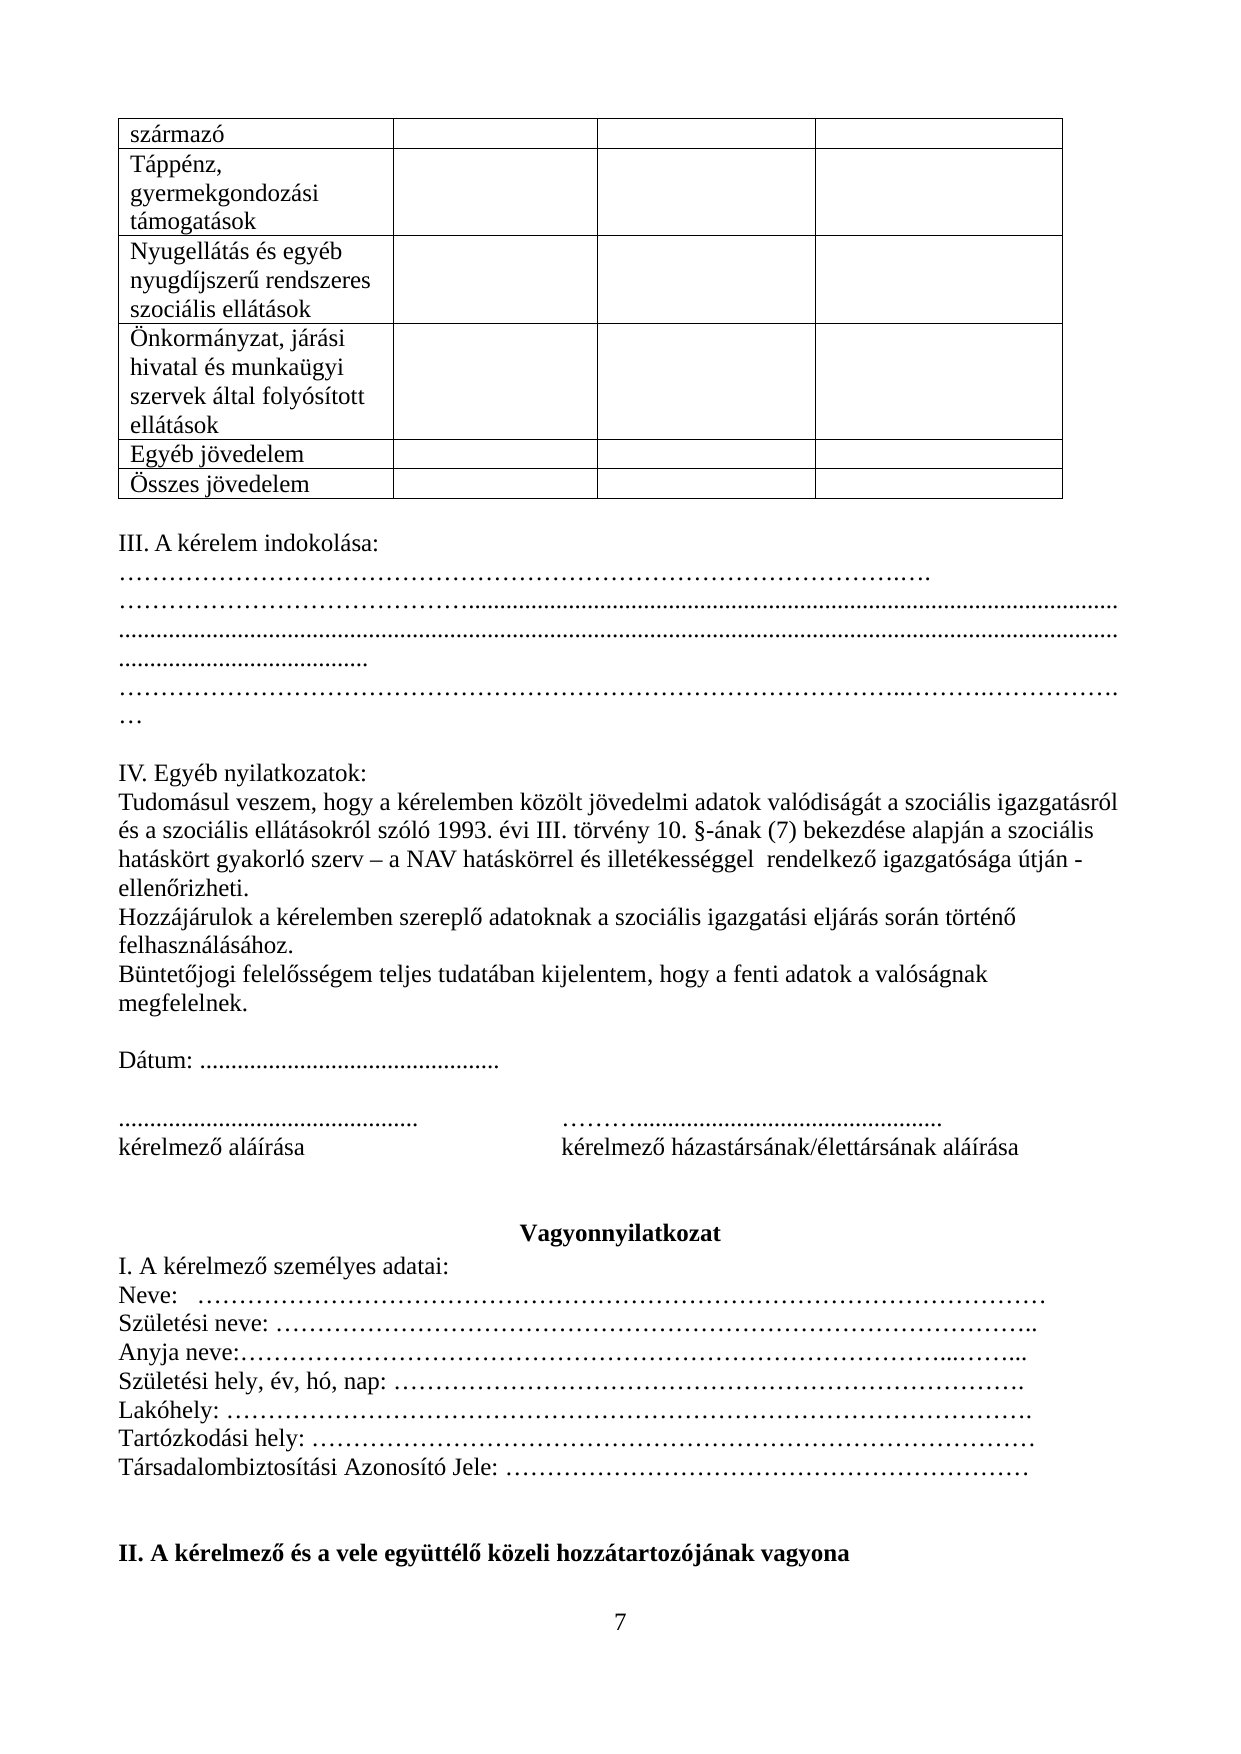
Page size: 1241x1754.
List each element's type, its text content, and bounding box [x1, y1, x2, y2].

table_cell [816, 149, 1062, 235]
text II. A kérelmező és a vele együttélő közeli hozzátartozójának vagyona [118, 1538, 1122, 1567]
table_cell [598, 119, 815, 148]
text Tartózkodási hely: …………………………………………………………………………… [118, 1423, 1122, 1452]
table_cell [816, 440, 1062, 468]
table_cell [394, 440, 597, 468]
text Neve: ………………………………………………………………………………………… [118, 1280, 1122, 1308]
text Születési neve: ……………………………………………………………………………….. [118, 1308, 1122, 1337]
table_cell [816, 324, 1062, 438]
text Hozzájárulok a kérelemben szereplő adatoknak a szociális igazgatási eljárás során történő felhasználásához. [118, 902, 1122, 959]
table_cell [394, 149, 597, 235]
table_cell [394, 119, 597, 148]
text Büntetőjogi felelősségem teljes tudatában kijelentem, hogy a fenti adatok a valóságnak megfelelnek. [118, 959, 1122, 1017]
table_cell [394, 469, 597, 498]
text III. A kérelem indokolása: [118, 528, 1122, 557]
text …………………………………………………………………………………..……….…………….… [118, 672, 1122, 729]
text Társadalombiztosítási Azonosító Jele: ……………………………………………………… [118, 1452, 1122, 1481]
table_cell [598, 324, 815, 438]
table_cell Összes jövedelem [119, 469, 393, 498]
text Lakóhely: ……………………………………………………………………………………. [118, 1395, 1122, 1423]
table_cell [394, 236, 597, 322]
text IV. Egyéb nyilatkozatok: [118, 758, 1122, 787]
text Anyja neve:…………………………………………………………………………...……... [118, 1337, 1122, 1366]
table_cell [119, 119, 393, 148]
table_cell [816, 469, 1062, 498]
table_cell [816, 236, 1062, 322]
table_cell Egyéb jövedelem [119, 440, 393, 468]
table_cell Önkormányzat, járási hivatal és munkaügyi szervek által folyósított ellátások [119, 324, 393, 438]
table_header ………................................................. kérelmező házastársának/élettársának aláírása [561, 1103, 1063, 1189]
table_cell Nyugellátás és egyéb nyugdíjszerű rendszeres szociális ellátások [119, 236, 393, 322]
table_cell [598, 469, 815, 498]
text I. A kérelmező személyes adatai: [118, 1251, 1122, 1280]
text Vagyonnyilatkozat [118, 1218, 1122, 1247]
text ………………………………………………………………………………….….……………………………………................................................................................................................................................................................................................................................................................................................ [118, 557, 1122, 672]
table_cell [394, 324, 597, 438]
text Születési hely, év, hó, nap: …………………………………………………………………. [118, 1366, 1122, 1395]
table_cell [598, 149, 815, 235]
table_cell Táppénz, gyermekgondozási támogatások [119, 149, 393, 235]
table_cell [816, 119, 1062, 148]
text Dátum: ................................................ [118, 1045, 1122, 1074]
table_cell [598, 440, 815, 468]
table_header ................................................ kérelmező aláírása [118, 1103, 561, 1189]
table_cell [598, 236, 815, 322]
text Tudomásul veszem, hogy a kérelemben közölt jövedelmi adatok valódiságát a szociális igazgatásról és a szociális ellátásokról szóló 1993. évi III. törvény 10. §-ának (7) bekezdése alapján a szociális hatáskört gyakorló szerv – a NAV hatáskörrel és illetékességgel rendelkező igazgatósága útján - ellenőrizheti. [118, 787, 1122, 902]
